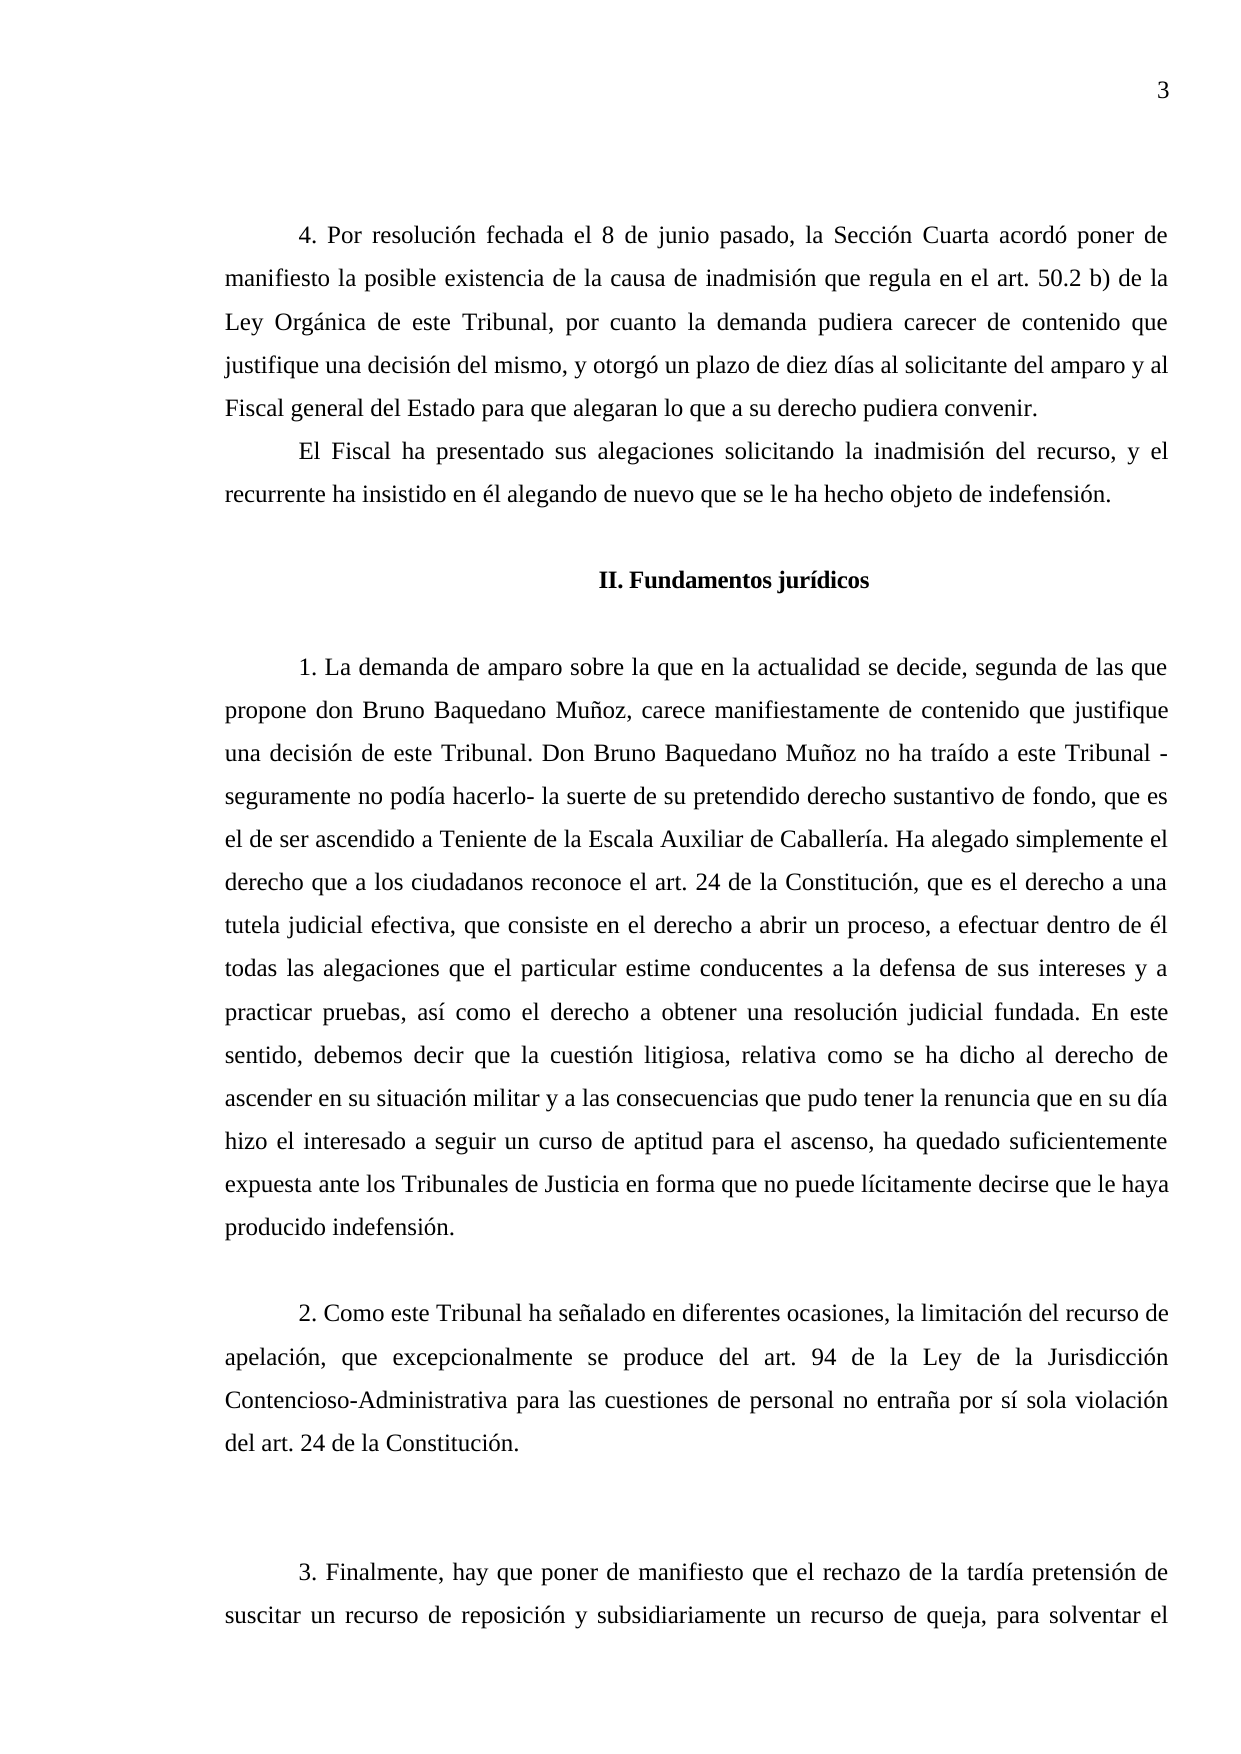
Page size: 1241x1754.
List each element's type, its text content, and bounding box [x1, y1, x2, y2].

text 4. Por resolución fechada el 8 de junio pasado, la Sección Cuarta acordó poner de manifiesto la posible existencia de la causa de inadmisión que regula en el art. 50.2 b) de la Ley Orgánica de este Tribunal, por cuanto la demanda pudiera carecer de contenido que justifique una decisión del mismo, y otorgó un plazo de diez días al solicitante del amparo y al Fiscal general del Estado para que alegaran lo que a su derecho pudiera convenir. [224, 220, 1169, 422]
text 2. Como este Tribunal ha señalado en diferentes ocasiones, la limitación del recurso de apelación, que excepcionalmente se produce del art. 94 de la Ley de la Jurisdicción Contencioso-Administrativa para las cuestiones de personal no entraña por sí sola violación del art. 24 de la Constitución. [224, 1298, 1169, 1457]
text 1. La demanda de amparo sobre la que en la actualidad se decide, segunda de las que propone don Bruno Baquedano Muñoz, carece manifiestamente de contenido que justifique una decisión de este Tribunal. Don Bruno Baquedano Muñoz no ha traído a este Tribunal -seguramente no podía hacerlo- la suerte de su pretendido derecho sustantivo de fondo, que es el de ser ascendido a Teniente de la Escala Auxiliar de Caballería. Ha alegado simplemente el derecho que a los ciudadanos reconoce el art. 24 de la Constitución, que es el derecho a una tutela judicial efectiva, que consiste en el derecho a abrir un proceso, a efectuar dentro de él todas las alegaciones que el particular estime conducentes a la defensa de sus intereses y a practicar pruebas, así como el derecho a obtener una resolución judicial fundada. En este sentido, debemos decir que la cuestión litigiosa, relativa como se ha dicho al derecho de ascender en su situación militar y a las consecuencias que pudo tener la renuncia que en su día hizo el interesado a seguir un curso de aptitud para el ascenso, ha quedado suficientemente expuesta ante los Tribunales de Justicia en forma que no puede lícitamente decirse que le haya producido indefensión. [224, 652, 1169, 1241]
text El Fiscal ha presentado sus alegaciones solicitando la inadmisión del recurso, y el recurrente ha insistido en él alegando de nuevo que se le ha hecho objeto de indefensión. [224, 436, 1169, 508]
subtitle II. Fundamentos jurídicos [224, 565, 1169, 594]
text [224, 1557, 1169, 1629]
